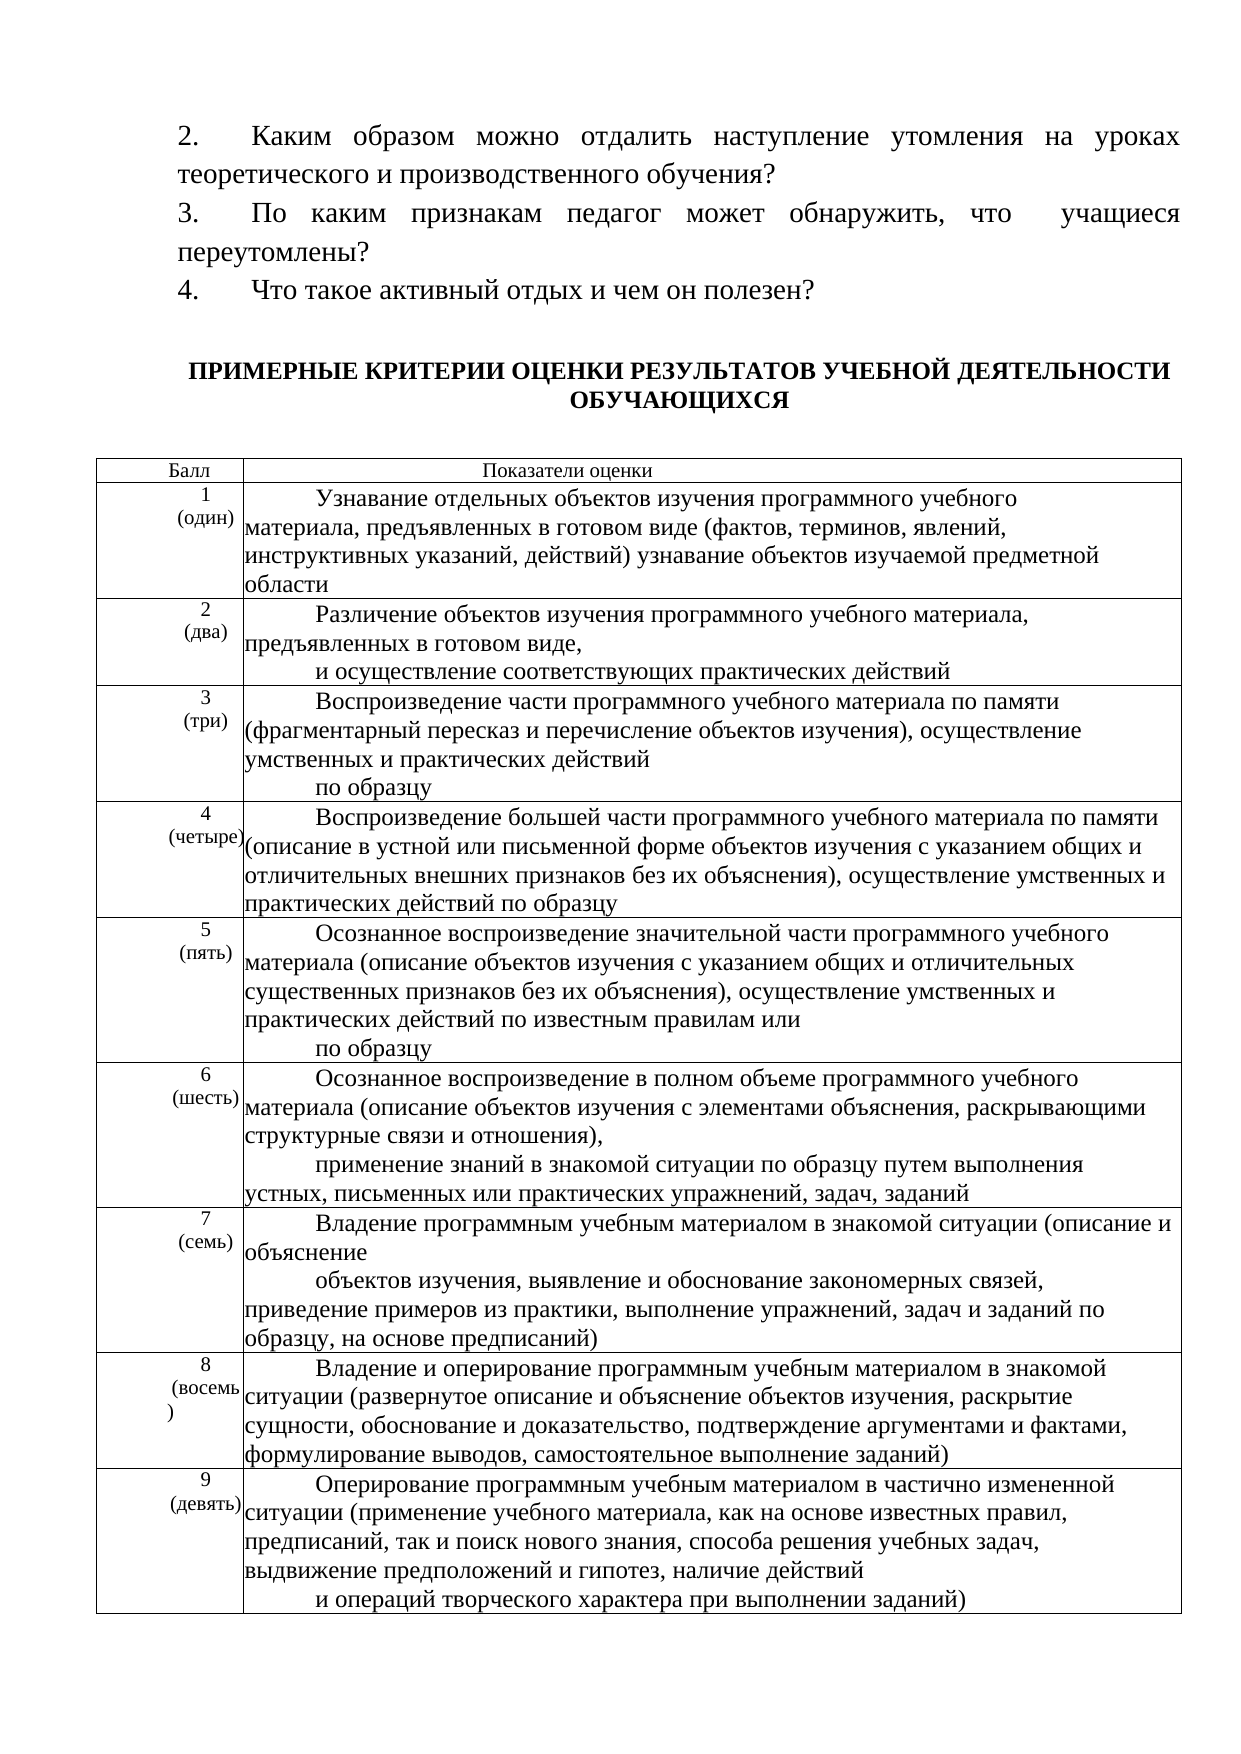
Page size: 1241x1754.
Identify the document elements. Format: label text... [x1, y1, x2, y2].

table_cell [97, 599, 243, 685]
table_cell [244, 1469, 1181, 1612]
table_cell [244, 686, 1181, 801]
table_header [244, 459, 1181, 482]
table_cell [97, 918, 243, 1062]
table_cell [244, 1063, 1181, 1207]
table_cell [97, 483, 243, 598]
list Каким образом можно отдалить наступление утомления на уроках теоретического и производственного обучения? [177, 118, 1181, 190]
list Что такое активный отдых и чем он полезен? [177, 272, 1181, 306]
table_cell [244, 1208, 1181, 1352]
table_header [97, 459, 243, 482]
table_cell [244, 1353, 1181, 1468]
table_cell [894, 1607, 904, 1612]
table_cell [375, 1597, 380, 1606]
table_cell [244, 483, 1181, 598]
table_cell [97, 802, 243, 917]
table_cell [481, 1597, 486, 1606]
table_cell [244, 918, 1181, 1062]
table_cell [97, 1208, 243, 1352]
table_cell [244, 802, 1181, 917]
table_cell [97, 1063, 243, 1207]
text ПРИМЕРНЫЕ КРИТЕРИИ ОЦЕНКИ РЕЗУЛЬТАТОВ УЧЕБНОЙ ДЕЯТЕЛЬНОСТИ ОБУЧАЮЩИХСЯ [177, 356, 1181, 414]
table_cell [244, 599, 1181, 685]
list По каким признакам педагог может обнаружить, что учащиеся переутомлены? [177, 195, 1181, 267]
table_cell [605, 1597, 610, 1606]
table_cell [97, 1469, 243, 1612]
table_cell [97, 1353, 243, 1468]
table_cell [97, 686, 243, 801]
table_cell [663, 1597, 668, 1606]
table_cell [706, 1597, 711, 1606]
